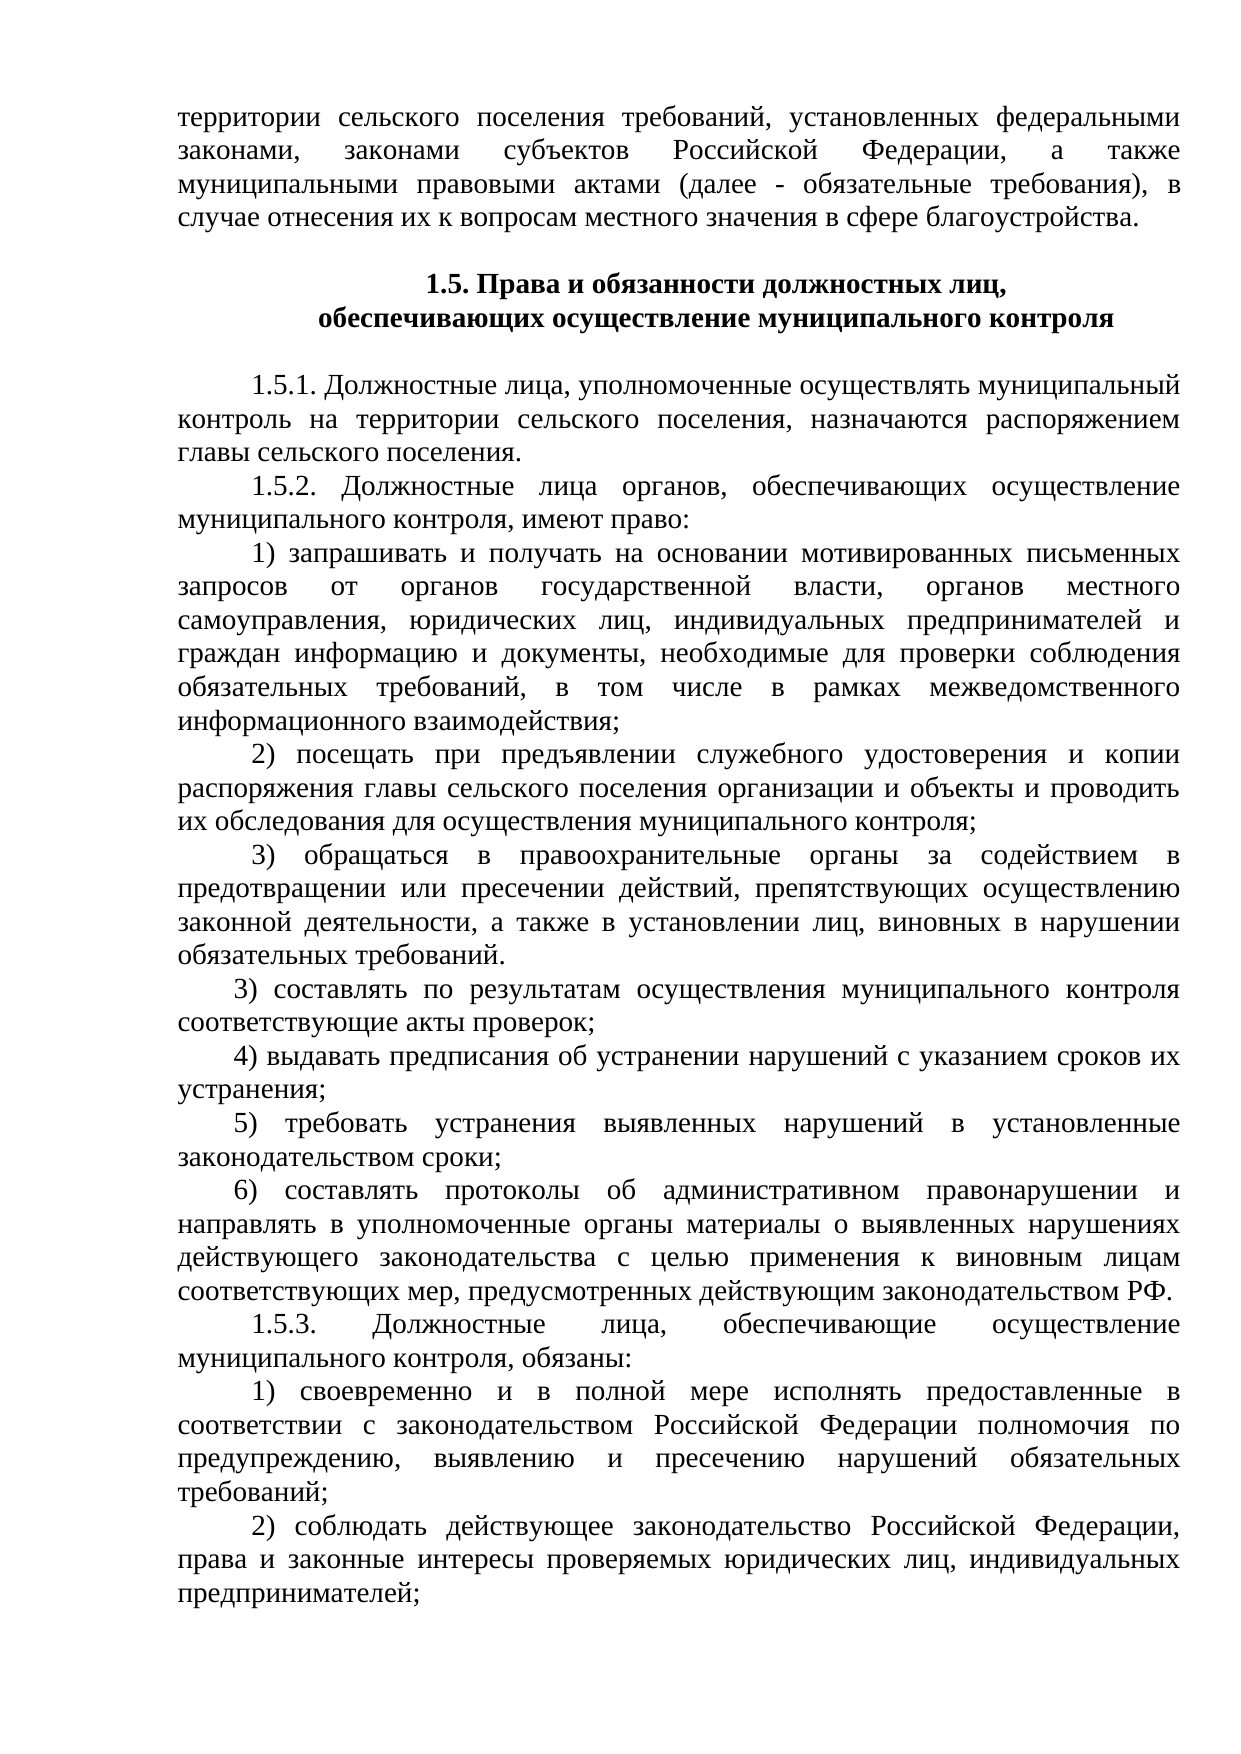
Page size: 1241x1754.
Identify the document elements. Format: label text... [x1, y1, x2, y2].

text 4) выдавать предписания об устранении нарушений с указанием сроков их устранения; [177, 1038, 1181, 1105]
text 1) своевременно и в полной мере исполнять предоставленные в соответствии с законодательством Российской Федерации полномочия по предупреждению, выявлению и пресечению нарушений обязательных требований; [177, 1373, 1181, 1508]
text 1.5.3. Должностные лица, обеспечивающие осуществление муниципального контроля, обязаны: [177, 1306, 1181, 1373]
text 3) составлять по результатам осуществления муниципального контроля соответствующие акты проверок; [177, 971, 1181, 1038]
text 3) обращаться в правоохранительные органы за содействием в предотвращении или пресечении действий, препятствующих осуществлению законной деятельности, а также в установлении лиц, виновных в нарушении обязательных требований. [177, 837, 1181, 971]
text 1.5.2. Должностные лица органов, обеспечивающих осуществление муниципального контроля, имеют право: [177, 468, 1181, 535]
text 2) соблюдать действующее законодательство Российской Федерации, права и законные интересы проверяемых юридических лиц, индивидуальных предпринимателей; [177, 1508, 1181, 1608]
text обеспечивающих осуществление муниципального контроля [177, 300, 1181, 334]
text 1.5. Права и обязанности должностных лиц, [177, 267, 1181, 300]
text 1.5.1. Должностные лица, уполномоченные осуществлять муниципальный контроль на территории сельского поселения, назначаются распоряжением главы сельского поселения. [177, 367, 1181, 468]
text 5) требовать устранения выявленных нарушений в установленные законодательством сроки; [177, 1105, 1181, 1172]
text 2) посещать при предъявлении служебного удостоверения и копии распоряжения главы сельского поселения организации и объекты и проводить их обследования для осуществления муниципального контроля; [177, 736, 1181, 837]
text 1) запрашивать и получать на основании мотивированных письменных запросов от органов государственной власти, органов местного самоуправления, юридических лиц, индивидуальных предпринимателей и граждан информацию и документы, необходимые для проверки соблюдения обязательных требований, в том числе в рамках межведомственного информационного взаимодействия; [177, 535, 1181, 736]
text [177, 99, 1181, 233]
text 6) составлять протоколы об административном правонарушении и направлять в уполномоченные органы материалы о выявленных нарушениях действующего законодательства с целью применения к виновным лицам соответствующих мер, предусмотренных действующим законодательством РФ. [177, 1172, 1181, 1306]
